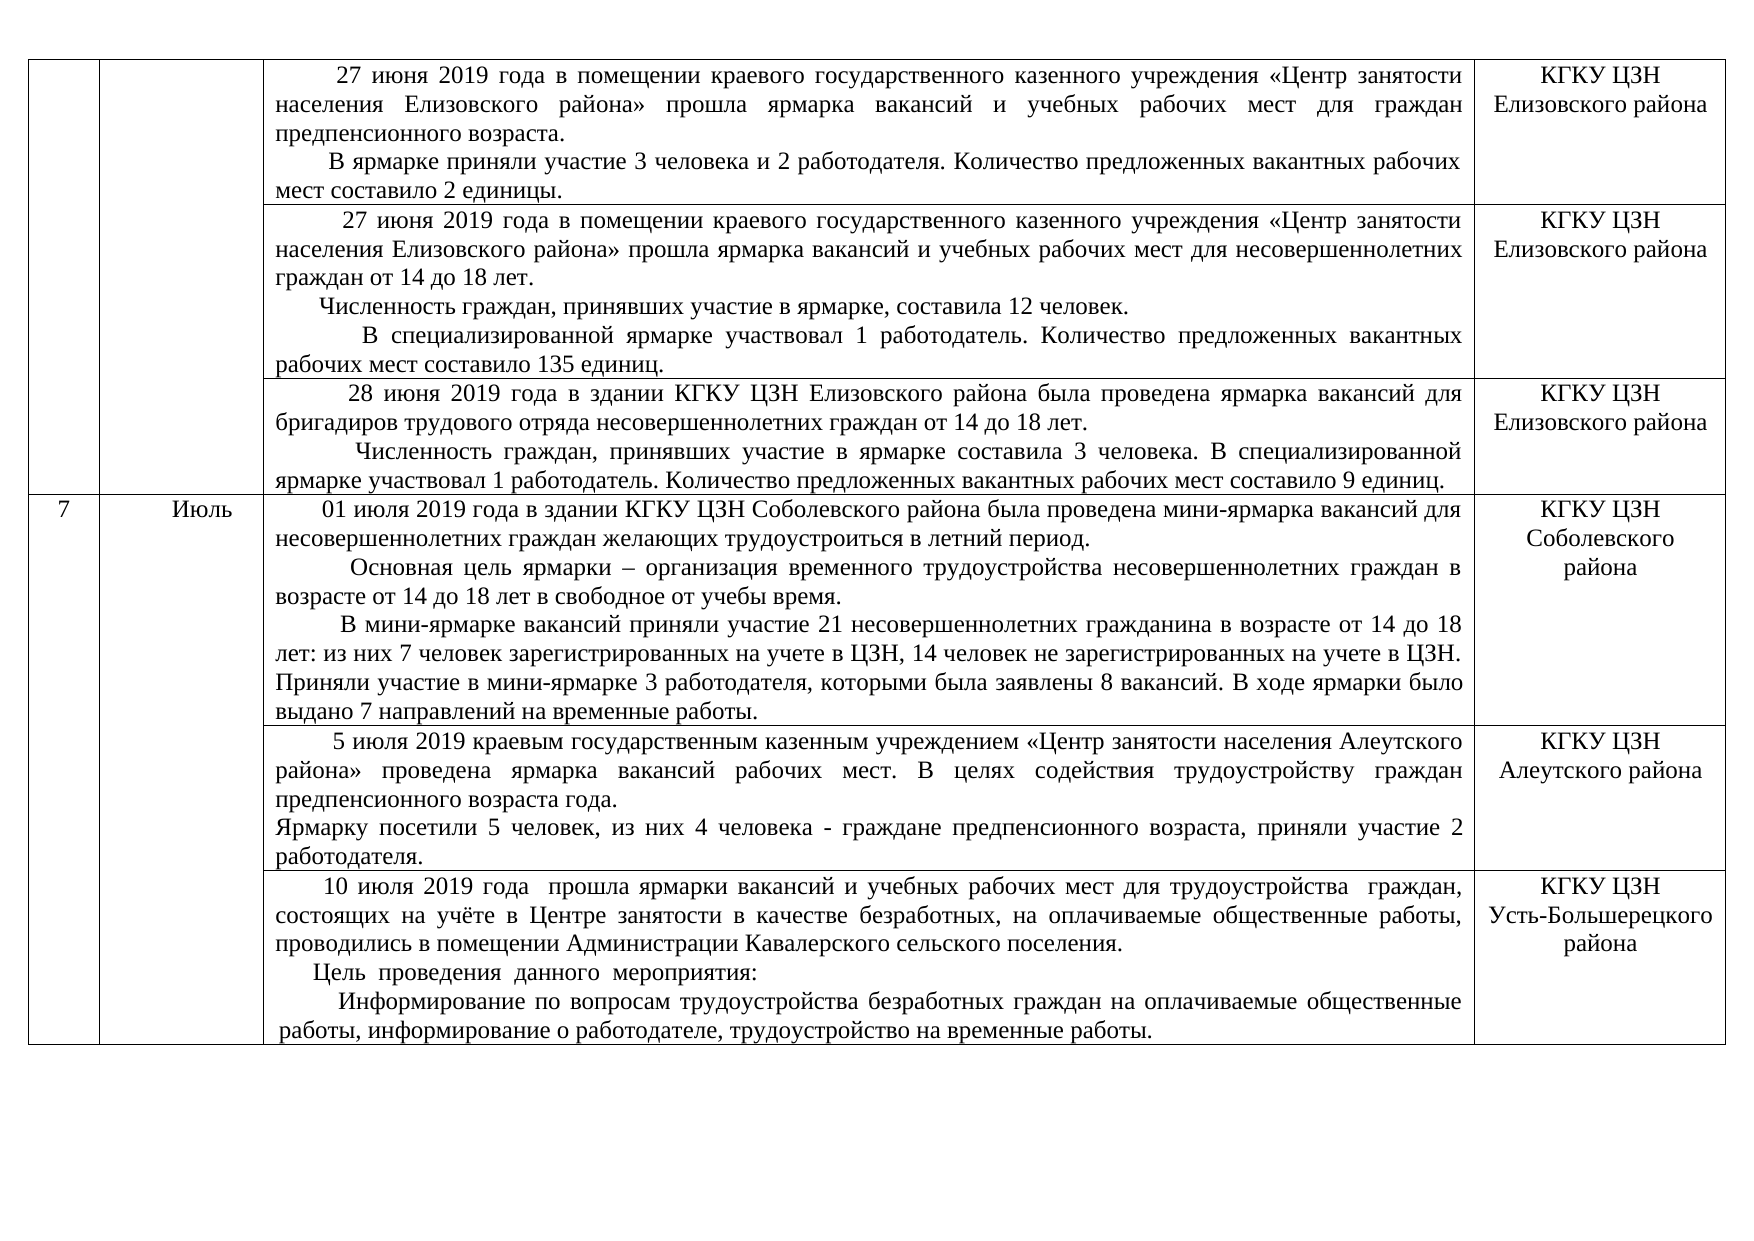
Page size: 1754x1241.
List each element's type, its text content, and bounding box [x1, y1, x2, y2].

table_cell 28 июня 2019 года в здании КГКУ ЦЗН Елизовского района была проведена ярмарка вакансий для бригадиров трудового отряда несовершеннолетних граждан от 14 до 18 лет. Численность граждан, принявших участие в ярмарке составила 3 человека. В специализированной ярмарке участвовал 1 работодатель. Количество предложенных вакантных рабочих мест составило 9 единиц. [264, 379, 1474, 493]
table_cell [264, 871, 1474, 1043]
table_cell 7 [29, 495, 99, 1043]
table_cell 01 июля 2019 года в здании КГКУ ЦЗН Соболевского района была проведена мини-ярмарка вакансий для несовершеннолетних граждан желающих трудоустроиться в летний период. Основная цель ярмарки – организация временного трудоустройства несовершеннолетних граждан в возрасте от 14 до 18 лет в свободное от учебы время. В мини-ярмарке вакансий приняли участие 21 несовершеннолетних гражданина в возрасте от 14 до 18 лет: из них 7 человек зарегистрированных на учете в ЦЗН, 14 человек не зарегистрированных на учете в ЦЗН. Приняли участие в мини-ярмарке 3 работодателя, которыми была заявлены 8 вакансий. В ходе ярмарки было выдано 7 направлений на временные работы. [264, 495, 1474, 725]
table_cell КГКУ ЦЗН Соболевского района [1475, 495, 1725, 725]
table_cell КГКУ ЦЗН Елизовского района [1475, 205, 1725, 377]
table_cell Июль [100, 495, 263, 1043]
table_cell 27 июня 2019 года в помещении краевого государственного казенного учреждения «Центр занятости населения Елизовского района» прошла ярмарка вакансий и учебных рабочих мест для граждан предпенсионного возраста. В ярмарке приняли участие 3 человека и 2 работодателя. Количество предложенных вакантных рабочих мест составило 2 единицы. [264, 60, 1474, 204]
table_cell КГКУ ЦЗН Алеутского района [1475, 726, 1725, 870]
table_cell 27 июня 2019 года в помещении краевого государственного казенного учреждения «Центр занятости населения Елизовского района» прошла ярмарка вакансий и учебных рабочих мест для несовершеннолетних граждан от 14 до 18 лет. Численность граждан, принявших участие в ярмарке, составила 12 человек. В специализированной ярмарке участвовал 1 работодатель. Количество предложенных вакантных рабочих мест составило 135 единиц. [264, 205, 1474, 377]
table_cell КГКУ ЦЗН Елизовского района [1475, 60, 1725, 204]
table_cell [1475, 871, 1725, 1043]
table_cell 5 июля 2019 краевым государственным казенным учреждением «Центр занятости населения Алеутского района» проведена ярмарка вакансий рабочих мест. В целях содействия трудоустройству граждан предпенсионного возраста года. Ярмарку посетили 5 человек, из них 4 человека - граждане предпенсионного возраста, приняли участие 2 работодателя. [264, 726, 1474, 870]
table_cell КГКУ ЦЗН Елизовского района [1475, 379, 1725, 493]
